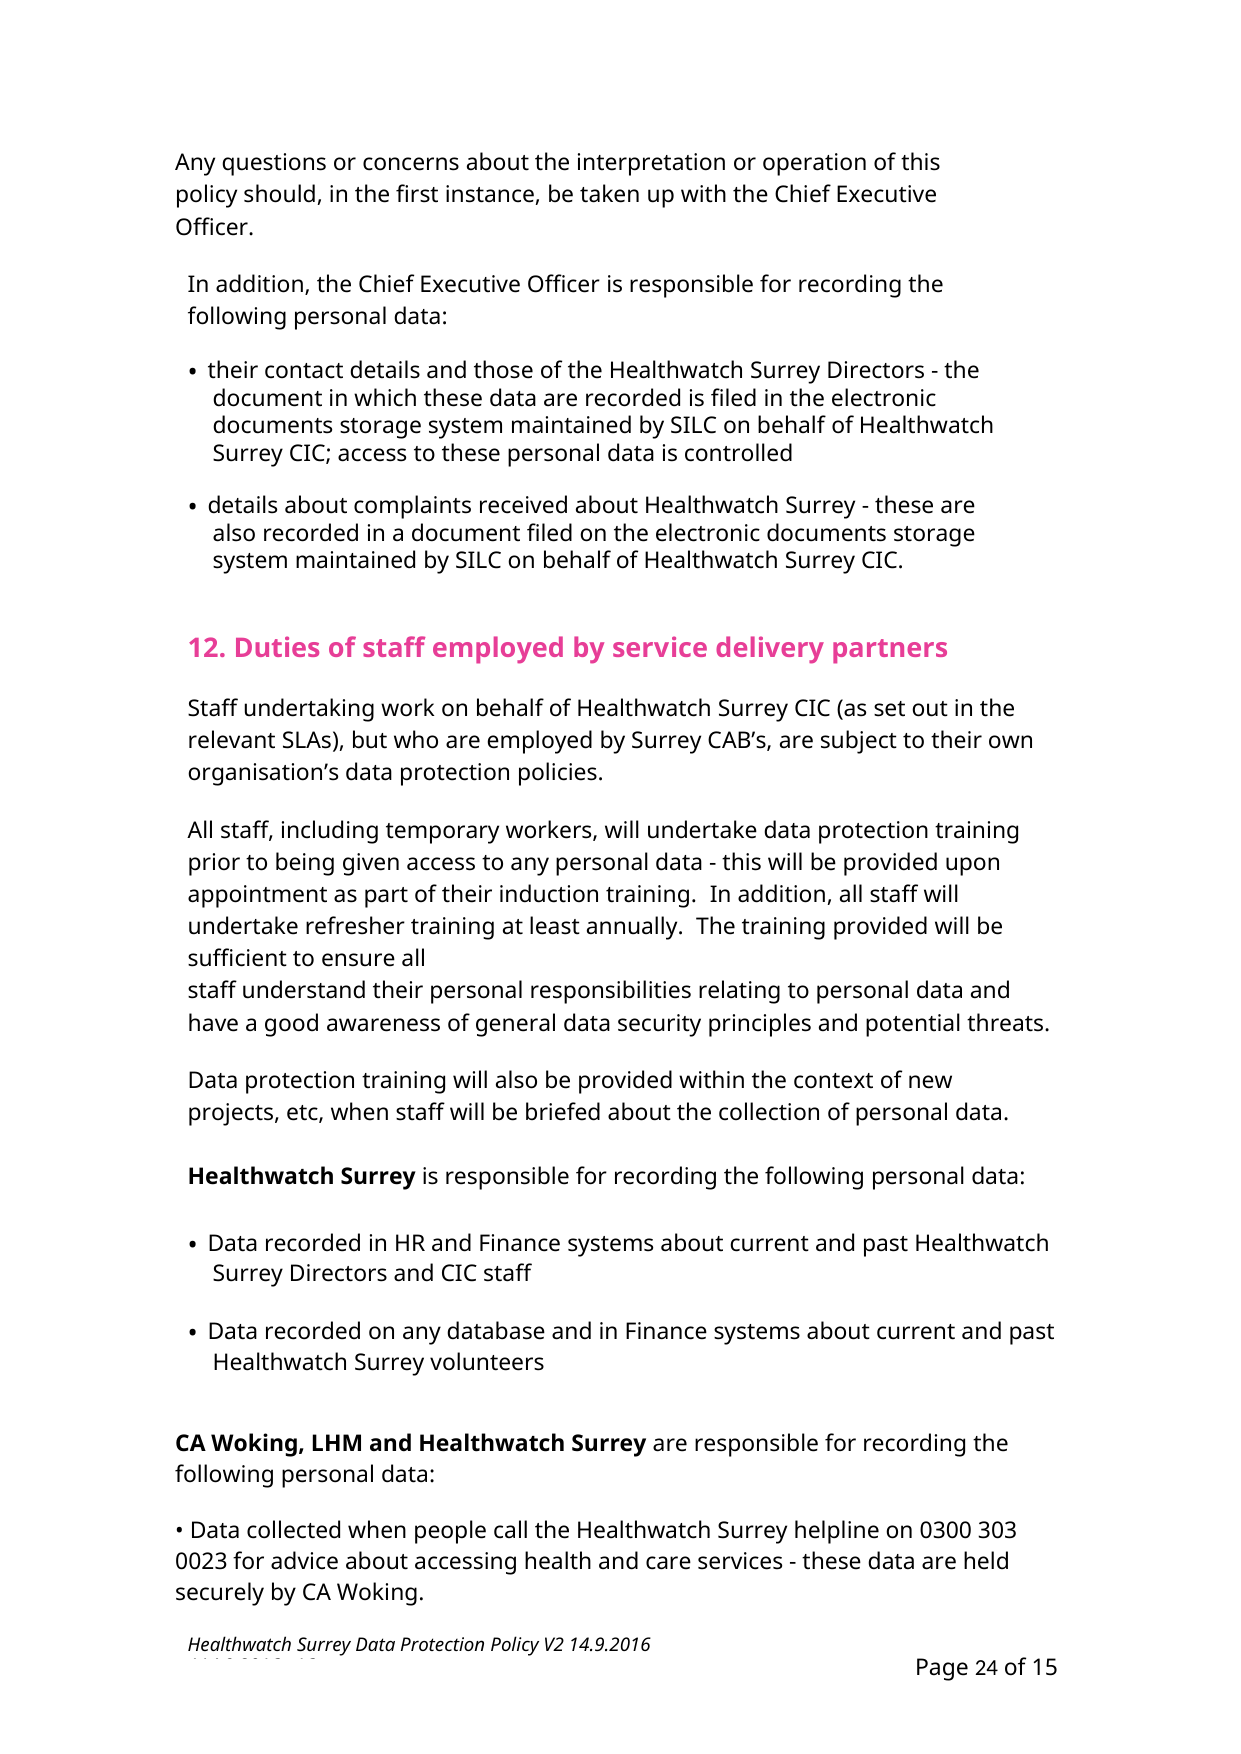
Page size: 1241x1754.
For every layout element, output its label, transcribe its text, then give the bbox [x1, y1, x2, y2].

text • Data recorded on any database and in Finance systems about current and past [187, 1311, 1067, 1351]
text • details about complaints received about Healthwatch Surrey - these are also recorded in a document filed on the electronic documents storage system maintained by SILC on behalf of Healthwatch Surrey CIC. [187, 492, 1009, 574]
text Healthwatch Surrey volunteers [212, 1351, 1067, 1375]
text Any questions or concerns about the interpretation or operation of this policy should, in the first instance, be taken up with the Chief Executive Officer. [175, 146, 994, 242]
text All staff, including temporary workers, will undertake data protection training prior to being given access to any personal data - this will be provided upon appointment as part of their induction training. In addition, all staff will undertake refresher training at least annually. The training provided will be sufficient to ensure all [187, 813, 1059, 973]
text • Data collected when people call the Healthwatch Surrey helpline on 0300 303 0023 for advice about accessing health and care services - these data are held securely by CA Woking. [175, 1514, 1067, 1607]
text Surrey Directors and CIC staff [212, 1262, 1067, 1287]
text • Data recorded in HR and Finance systems about current and past Healthwatch [187, 1222, 1067, 1262]
text CA Woking, LHM and Healthwatch Surrey are responsible for recording the following personal data: [175, 1427, 1067, 1489]
text • their contact details and those of the Healthwatch Surrey Directors - the document in which these data are recorded is filed in the electronic documents storage system maintained by SILC on behalf of Healthwatch Surrey CIC; access to these personal data is controlled [187, 357, 1059, 467]
text In addition, the Chief Executive Officer is responsible for recording the following personal data: [187, 268, 1033, 331]
text staff understand their personal responsibilities relating to personal data and have a good awareness of general data security principles and potential threats. [187, 974, 1055, 1038]
text Healthwatch Surrey is responsible for recording the following personal data: [187, 1160, 1067, 1191]
text Data protection training will also be provided within the context of new projects, etc, when staff will be briefed about the collection of personal data. [187, 1064, 1036, 1127]
text 12. Duties of staff employed by service delivery partners [187, 628, 1067, 665]
text Staff undertaking work on behalf of Healthwatch Surrey CIC (as set out in the relevant SLAs), but who are employed by Surrey CAB’s, are subject to their own organisation’s data protection policies. [187, 692, 1037, 788]
